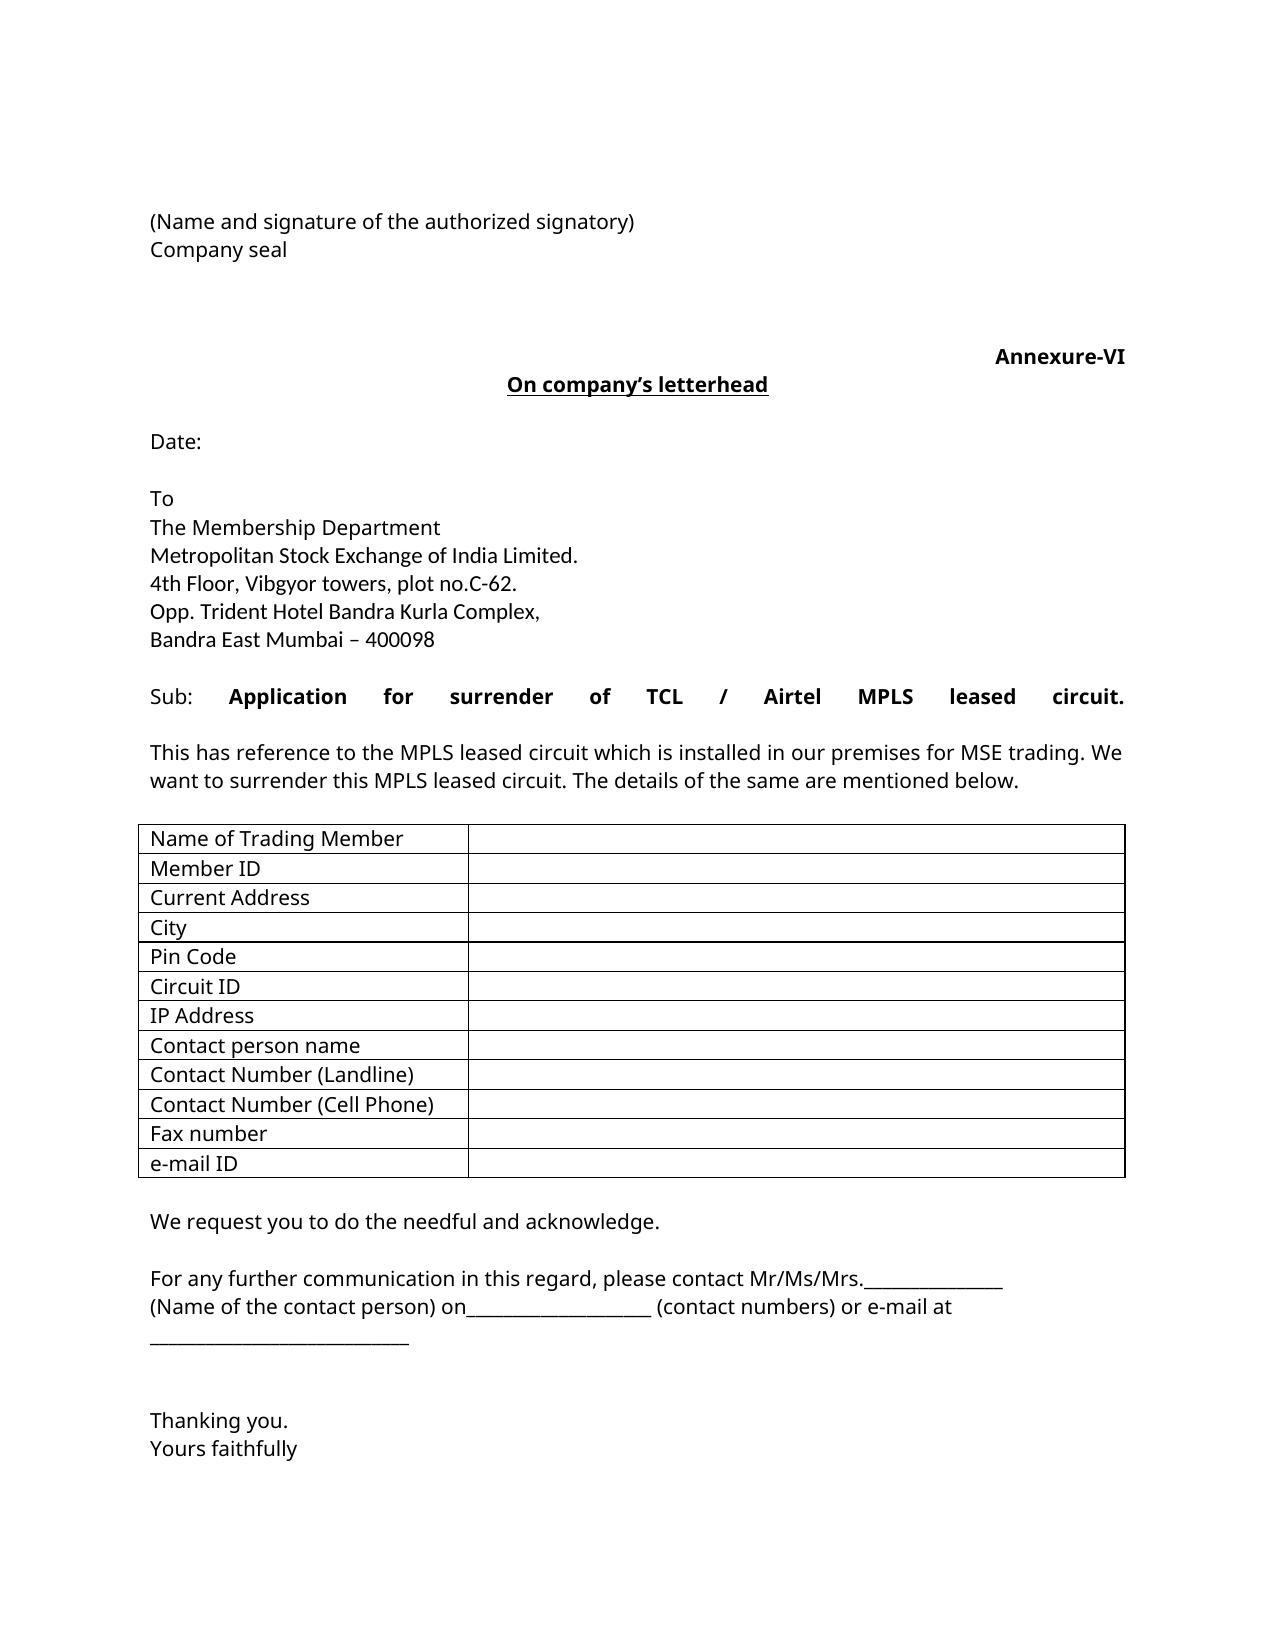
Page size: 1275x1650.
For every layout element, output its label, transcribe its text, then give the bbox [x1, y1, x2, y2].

table_cell Current Address [139, 884, 468, 912]
table_cell Contact person name [139, 1031, 468, 1059]
table_cell [469, 1119, 1124, 1148]
table_cell Contact Number (Landline) [139, 1060, 468, 1089]
text (Name of the contact person) on____________________ (contact numbers) or e-mail at [150, 1292, 1125, 1321]
text Bandra East Mumbai – 400098 [150, 625, 1125, 653]
table_header Name of Trading Member [139, 825, 468, 853]
text To [150, 484, 1125, 513]
table_cell [469, 1060, 1124, 1089]
table_cell [469, 1090, 1124, 1118]
table_cell [469, 1149, 1124, 1177]
table_cell [469, 972, 1124, 1000]
table_cell [469, 1031, 1124, 1059]
subtitle Annexure-VI [150, 342, 1125, 371]
table_cell [469, 854, 1124, 882]
table_cell IP Address [139, 1001, 468, 1030]
text Yours faithfully [150, 1434, 1125, 1463]
table_cell [469, 1001, 1124, 1030]
text Metropolitan Stock Exchange of India Limited. [150, 541, 1125, 569]
table_cell [469, 943, 1124, 971]
text For any further communication in this regard, please contact Mr/Ms/Mrs._______________ [150, 1264, 1125, 1292]
text Date: [150, 427, 1125, 456]
table_cell City [139, 913, 468, 941]
text The Membership Department [150, 513, 1125, 541]
table_cell Circuit ID [139, 972, 468, 1000]
table_cell e-mail ID [139, 1149, 468, 1177]
text We request you to do the needful and acknowledge. [150, 1207, 1125, 1235]
text Company seal [150, 235, 1125, 264]
text Thanking you. [150, 1406, 1125, 1434]
table_cell Member ID [139, 854, 468, 882]
text (Name and signature of the authorized signatory) [150, 207, 1125, 235]
table_cell [469, 913, 1124, 941]
text On company’s letterhead [150, 371, 1125, 399]
table_cell [469, 884, 1124, 912]
text ____________________________ [150, 1321, 1125, 1349]
text Opp. Trident Hotel Bandra Kurla Complex, [150, 597, 1125, 625]
table_header [469, 825, 1124, 853]
text This has reference to the MPLS leased circuit which is installed in our premises for MSE trading. We want to surrender this MPLS leased circuit. The details of the same are mentioned below. [150, 738, 1125, 795]
text Sub: Application for surrender of TCL / Airtel MPLS leased circuit. [150, 682, 1125, 738]
table_cell Fax number [139, 1119, 468, 1148]
text 4th Floor, Vibgyor towers, plot no.C-62. [150, 569, 1125, 597]
table_cell Contact Number (Cell Phone) [139, 1090, 468, 1118]
table_cell Pin Code [139, 943, 468, 971]
